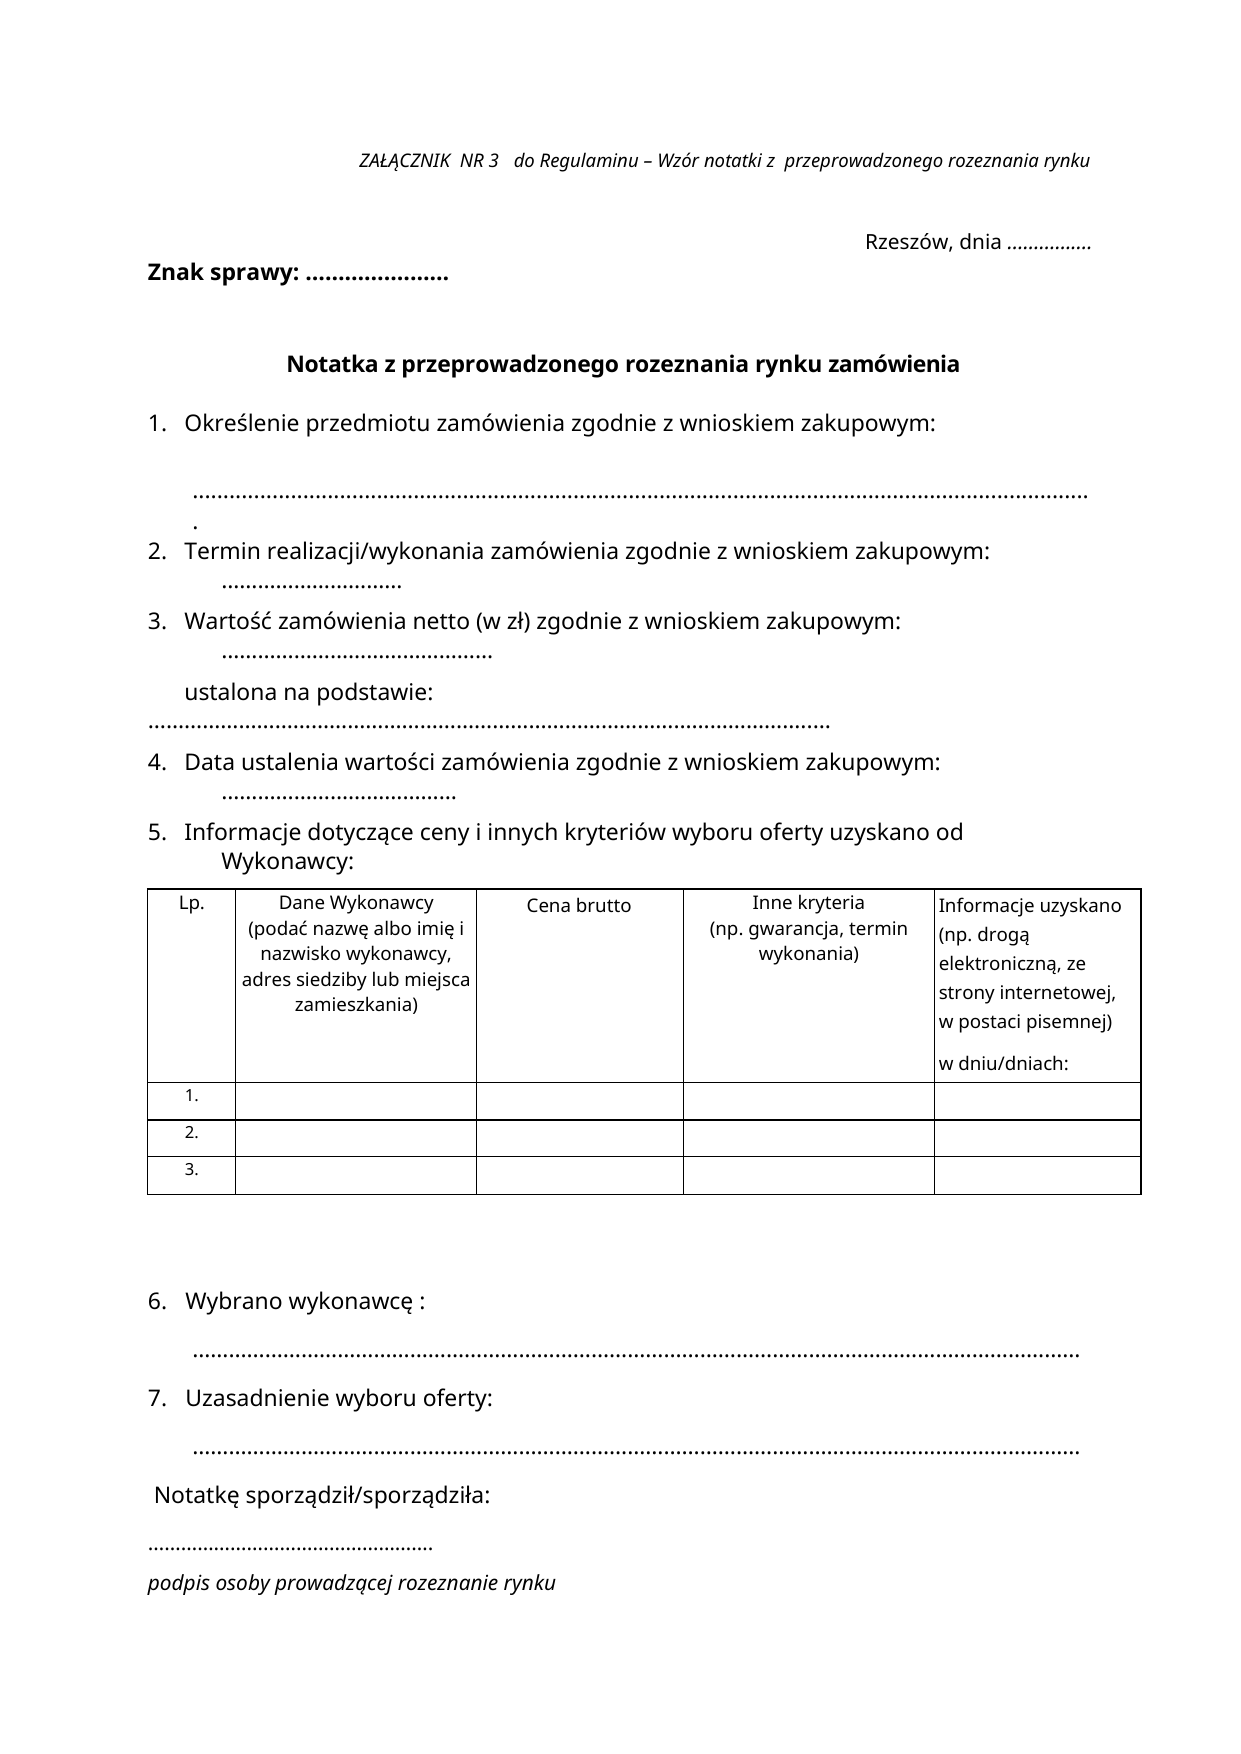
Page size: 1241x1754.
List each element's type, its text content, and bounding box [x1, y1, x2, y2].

text podpis osoby prowadzącej rozeznanie rynku [148, 1568, 1093, 1597]
table_header Cena brutto [477, 890, 683, 1082]
table_cell 1. [148, 1083, 235, 1119]
list Informacje dotyczące ceny i innych kryteriów wyboru oferty uzyskano od Wykonawcy: [148, 818, 1093, 876]
list Termin realizacji/wykonania zamówienia zgodnie z wnioskiem zakupowym: ………………………… [148, 536, 1093, 594]
text Notatkę sporządził/sporządziła: [148, 1479, 1093, 1510]
table_cell [477, 1121, 683, 1156]
table_cell [684, 1121, 934, 1156]
text ……………………………………………. [148, 1527, 1093, 1556]
table_cell 3. [148, 1157, 235, 1194]
table_cell [477, 1157, 683, 1194]
table_cell [935, 1121, 1140, 1156]
table_cell [236, 1157, 476, 1194]
table_cell 2. [148, 1121, 235, 1156]
list Uzasadnienie wyboru oferty: [148, 1382, 1093, 1413]
table_header Informacje uzyskano (np. drogą elektroniczną, ze strony internetowej, w postaci pisemnej) w dniu/dniach: [1104, 890, 1140, 1082]
table_header Lp. [148, 890, 235, 1082]
table_header Dane Wykonawcy (podać nazwę albo imię i nazwisko wykonawcy, adres siedziby lub miejsca zamieszkania) [236, 890, 476, 1082]
table_cell [684, 1157, 934, 1194]
text ZAŁĄCZNIK NR 3 do Regulaminu – Wzór notatki z przeprowadzonego rozeznania rynku [148, 148, 1093, 173]
text ................................................................................................................................................... [192, 449, 1093, 536]
table_cell [935, 1083, 1140, 1119]
list ………………………………………………………………………………………………………………………………… [192, 1333, 1093, 1364]
list ………………………………………………………………………………………………………………………………… [192, 1430, 1093, 1461]
table_cell [935, 1157, 1140, 1194]
text Notatka z przeprowadzonego rozeznania rynku zamówienia [154, 348, 1093, 379]
list Wybrano wykonawcę : [148, 1285, 1093, 1316]
text Rzeszów, dnia ……………. [148, 227, 1093, 256]
table_cell [684, 1083, 934, 1119]
table_header Inne kryteria (np. gwarancja, termin wykonania) [684, 890, 934, 1082]
list Określenie przedmiotu zamówienia zgodnie z wnioskiem zakupowym: [148, 408, 1093, 437]
table_cell [236, 1121, 476, 1156]
list Data ustalenia wartości zamówienia zgodnie z wnioskiem zakupowym: ………………………………… [148, 747, 1093, 805]
table_cell [236, 1083, 240, 1119]
list Wartość zamówienia netto (w zł) zgodnie z wnioskiem zakupowym:……………………………………… [148, 606, 1093, 664]
table_cell [477, 1083, 683, 1119]
text ustalona na podstawie:………………………………………………………………………………………………..… [148, 677, 1093, 735]
subtitle Znak sprawy: ………….……… [148, 256, 1093, 287]
table_cell [472, 1083, 476, 1119]
